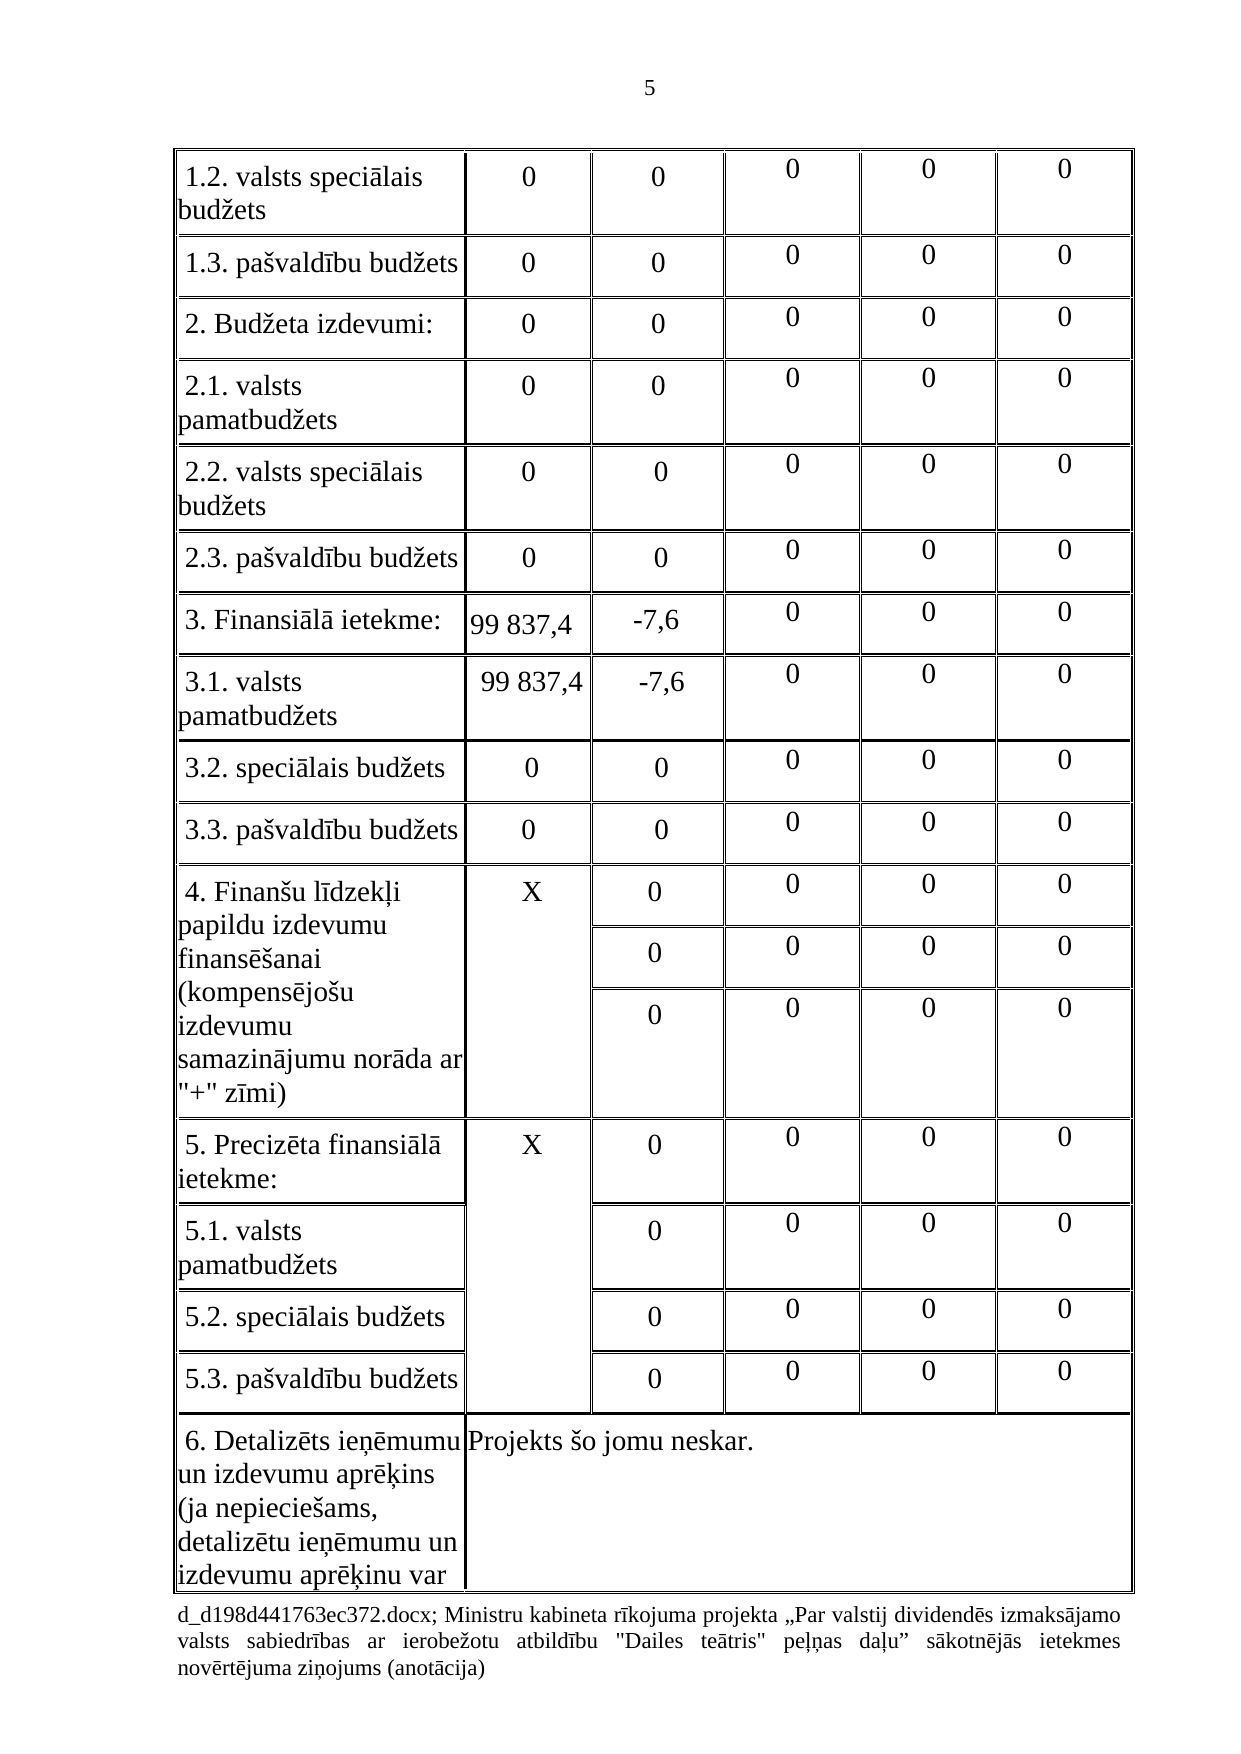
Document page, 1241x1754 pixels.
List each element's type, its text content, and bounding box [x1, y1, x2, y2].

table_cell 0 [997, 151, 1131, 234]
table_cell 0 [726, 928, 859, 986]
table_cell 0 [862, 595, 995, 653]
table_cell 0 [862, 990, 995, 1116]
table_cell 0 [726, 1292, 859, 1350]
table_cell 0 [862, 928, 995, 986]
table_cell 0 [593, 361, 723, 443]
table_cell 0 [467, 447, 590, 529]
table_cell 5. Precizēta finansiālā ietekme: [177, 1116, 464, 1202]
table_cell 0 [593, 1120, 723, 1202]
table_cell 0 [998, 443, 1132, 529]
table_cell 0 [862, 299, 995, 357]
table_cell 0 [593, 928, 723, 986]
table_cell 0 [862, 866, 995, 924]
table_cell 0 [593, 447, 723, 529]
table_cell 0 [726, 1354, 859, 1412]
table_cell 0 [862, 1120, 995, 1202]
table_cell 0 [997, 296, 1133, 357]
table_cell 0 [862, 742, 995, 801]
table_cell 0 [467, 299, 590, 357]
table_cell 0 [593, 1206, 723, 1288]
table_cell 0 [726, 657, 859, 739]
table_cell 0 [726, 990, 859, 1116]
table_cell 0 [726, 237, 859, 296]
table_cell 0 [862, 447, 995, 529]
table_cell 0 [593, 804, 723, 863]
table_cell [177, 1412, 465, 1591]
table_cell 0 [862, 657, 995, 739]
table_cell 2.2. valsts speciālais budžets [177, 443, 464, 529]
table_cell 0 [726, 533, 859, 591]
table_cell 0 [467, 804, 590, 863]
table_cell 0 [467, 237, 590, 296]
table_cell 0 [467, 742, 590, 801]
table_cell -7,6 [593, 595, 723, 653]
table_cell 0 [726, 595, 859, 653]
table_cell 3. Finansiālā ietekme: [177, 591, 464, 653]
table_cell 1.2. valsts speciālais budžets [175, 149, 465, 234]
table_cell 0 [725, 151, 861, 234]
table_cell 5.1. valsts pamatbudžets [177, 1202, 464, 1288]
table_cell 0 [726, 1120, 859, 1202]
table_cell 0 [593, 742, 723, 801]
table_cell 0 [726, 1206, 859, 1288]
table_cell 0 [593, 990, 723, 1116]
table_cell 0 [593, 237, 723, 296]
table_cell 2. Budžeta izdevumi: [175, 296, 465, 357]
table_cell X [467, 866, 590, 1116]
table_cell 0 [998, 1350, 1132, 1412]
table_cell 5.2. speciālais budžets [177, 1288, 464, 1350]
table_cell 0 [467, 533, 590, 591]
table_cell 0 [726, 866, 859, 924]
table_cell 0 [997, 234, 1133, 296]
table_cell 99 837,4 [467, 595, 590, 653]
table_cell -7,6 [593, 657, 723, 739]
table_cell X [467, 1120, 590, 1412]
table_cell 0 [998, 1116, 1132, 1202]
table_cell 0 [726, 361, 859, 443]
table_cell 0 [998, 925, 1132, 986]
table_cell 0 [998, 1202, 1132, 1288]
table_cell 0 [862, 237, 995, 296]
table_cell 0 [593, 1354, 723, 1412]
table_cell 0 [726, 299, 859, 357]
table_cell 0 [862, 1292, 995, 1350]
table_cell 5.3. pašvaldību budžets [177, 1350, 464, 1412]
table_cell 0 [862, 361, 995, 443]
table_cell 0 [592, 151, 724, 234]
table_cell 0 [726, 447, 859, 529]
table_cell 0 [465, 151, 592, 234]
table_cell 0 [467, 361, 590, 443]
table_cell 0 [862, 533, 995, 591]
table_cell 0 [862, 1206, 995, 1288]
table_cell 0 [998, 739, 1131, 801]
table_cell 0 [862, 1354, 995, 1412]
table_cell 0 [998, 529, 1132, 591]
table_cell 0 [862, 804, 995, 863]
table_cell 2.3. pašvaldību budžets [177, 529, 464, 591]
table_cell 2.1. valsts pamatbudžets [177, 358, 464, 443]
table_cell 0 [861, 151, 997, 234]
table_cell 3.3. pašvaldību budžets [175, 801, 465, 863]
table_cell 3.2. speciālais budžets [177, 739, 464, 801]
table_cell 0 [998, 653, 1132, 739]
table_cell 3.1. valsts pamatbudžets [177, 653, 464, 739]
table_cell 0 [997, 801, 1133, 863]
table_cell 0 [726, 742, 859, 801]
table_cell 0 [998, 591, 1132, 653]
table_cell 0 [593, 866, 723, 924]
table_cell 0 [593, 533, 723, 591]
table_cell 0 [998, 1288, 1132, 1350]
table_cell 0 [998, 358, 1132, 443]
table_cell 99 837,4 [467, 657, 590, 739]
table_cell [465, 1412, 1131, 1591]
table_cell 0 [726, 804, 859, 863]
table_cell 1.3. pašvaldību budžets [175, 234, 465, 296]
table_cell 4. Finanšu līdzekļi papildu izdevumu finansēšanai (kompensējošu izdevumu samazinājumu norāda ar "+" zīmi) [175, 863, 465, 1116]
table_cell 0 [997, 863, 1133, 924]
table_cell 0 [593, 1292, 723, 1350]
table_cell 0 [998, 986, 1132, 1116]
table_cell 0 [593, 299, 723, 357]
